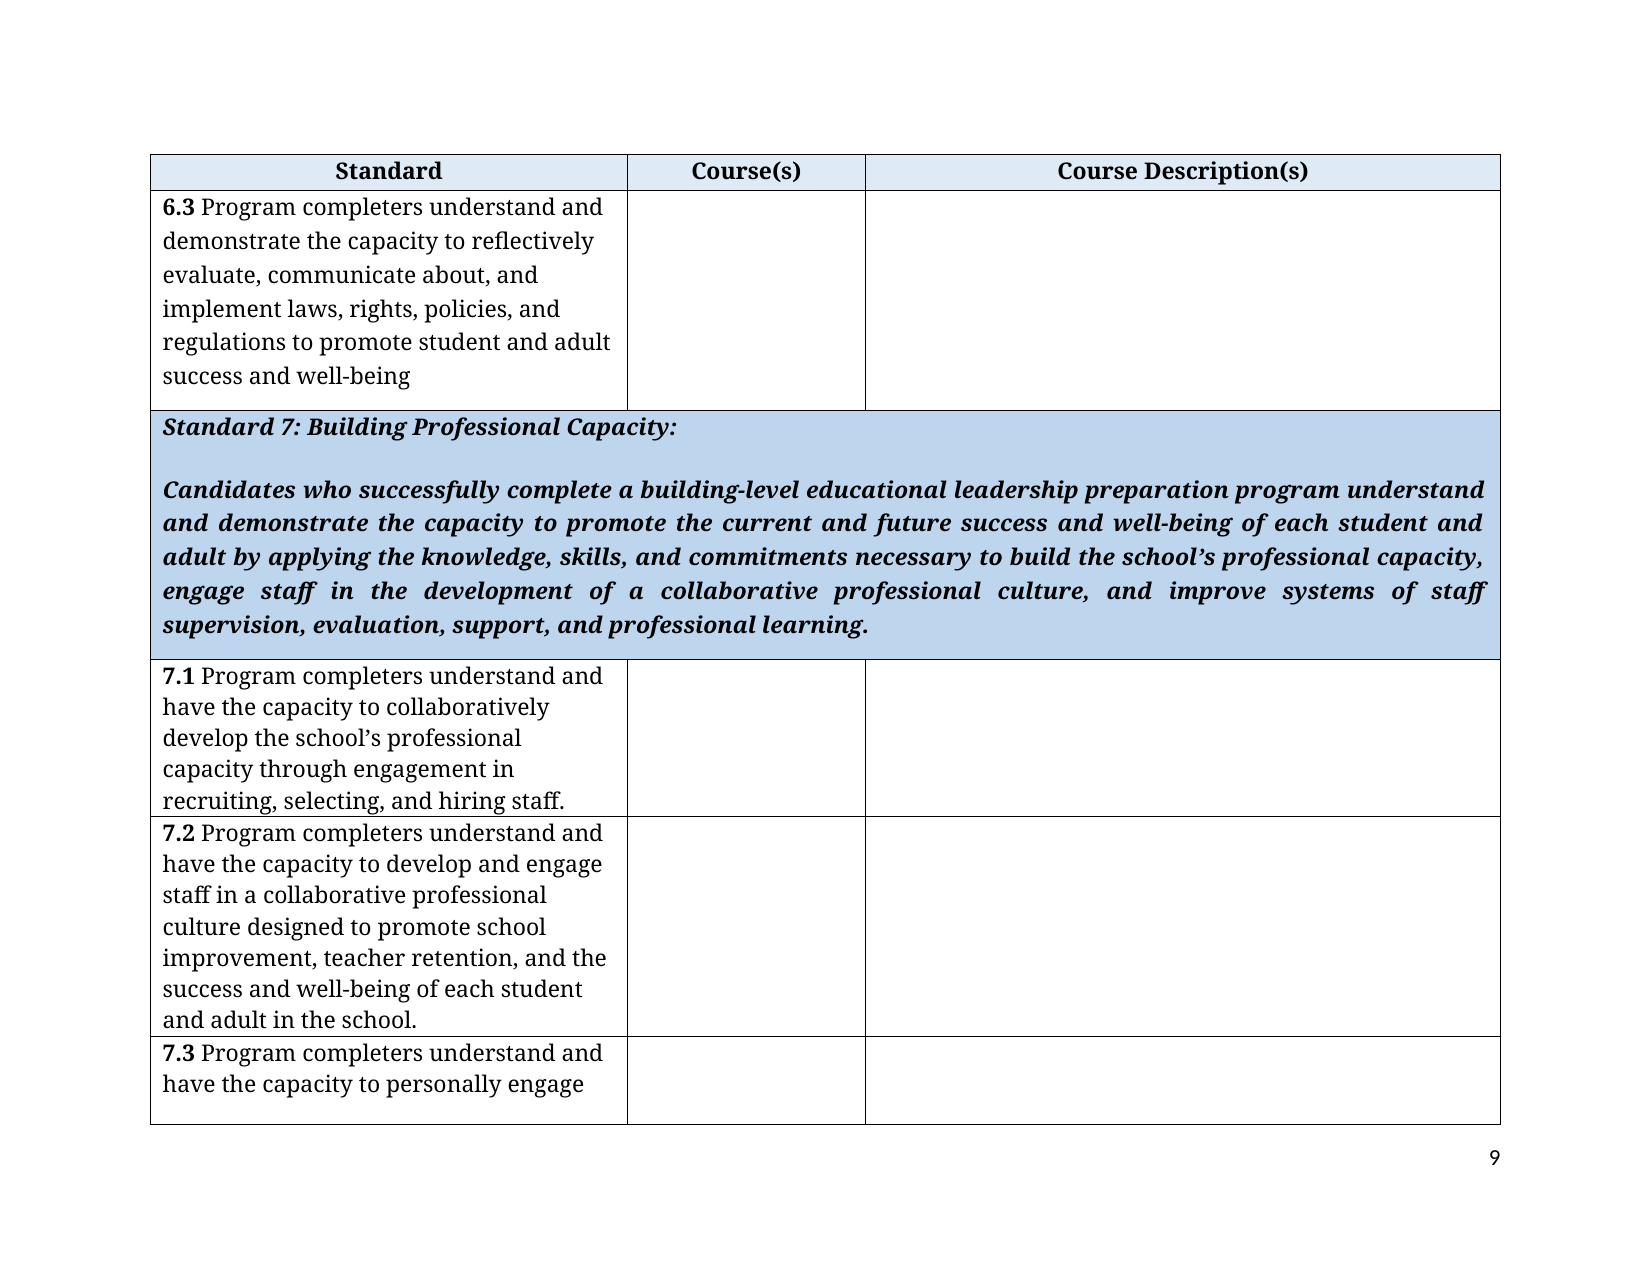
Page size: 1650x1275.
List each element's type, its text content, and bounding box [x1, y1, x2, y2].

table_cell [628, 191, 865, 410]
table_cell [866, 1037, 1500, 1124]
table_cell [628, 1037, 865, 1124]
table_cell [628, 660, 865, 816]
table_cell 7.2 Program completers understand and have the capacity to develop and engage staff in a collaborative professional culture designed to promote school improvement, teacher retention, and the success and well-being of each student and adult in the school. [151, 817, 627, 1036]
table_cell [866, 191, 1500, 410]
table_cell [151, 1037, 627, 1124]
table_cell 6.3 Program completers understand and demonstrate the capacity to reflectively evaluate, communicate about, and implement laws, rights, policies, and regulations to promote student and adult success and well-being [151, 191, 627, 410]
table_cell [628, 817, 865, 1036]
table_cell 7.1 Program completers understand and have the capacity to collaboratively develop the school’s professional capacity through engagement in recruiting, selecting, and hiring staff. [151, 660, 627, 816]
table_cell [866, 817, 1500, 1036]
table_cell Standard 7: Building Professional Capacity: Candidates who successfully complete a building-level educational leadership preparation program understand and demonstrate the capacity to promote the current and future success and well-being of each student and adult by applying the knowledge, skills, and commitments necessary to build the school’s professional capacity, engage staff in the development of a collaborative professional culture, and improve systems of staff supervision, evaluation, support, and professional learning. [151, 411, 1500, 659]
table_header Standard [151, 155, 627, 190]
table_cell [866, 660, 1500, 816]
table_header Course Description(s) [866, 155, 1500, 190]
table_header Course(s) [628, 155, 865, 190]
